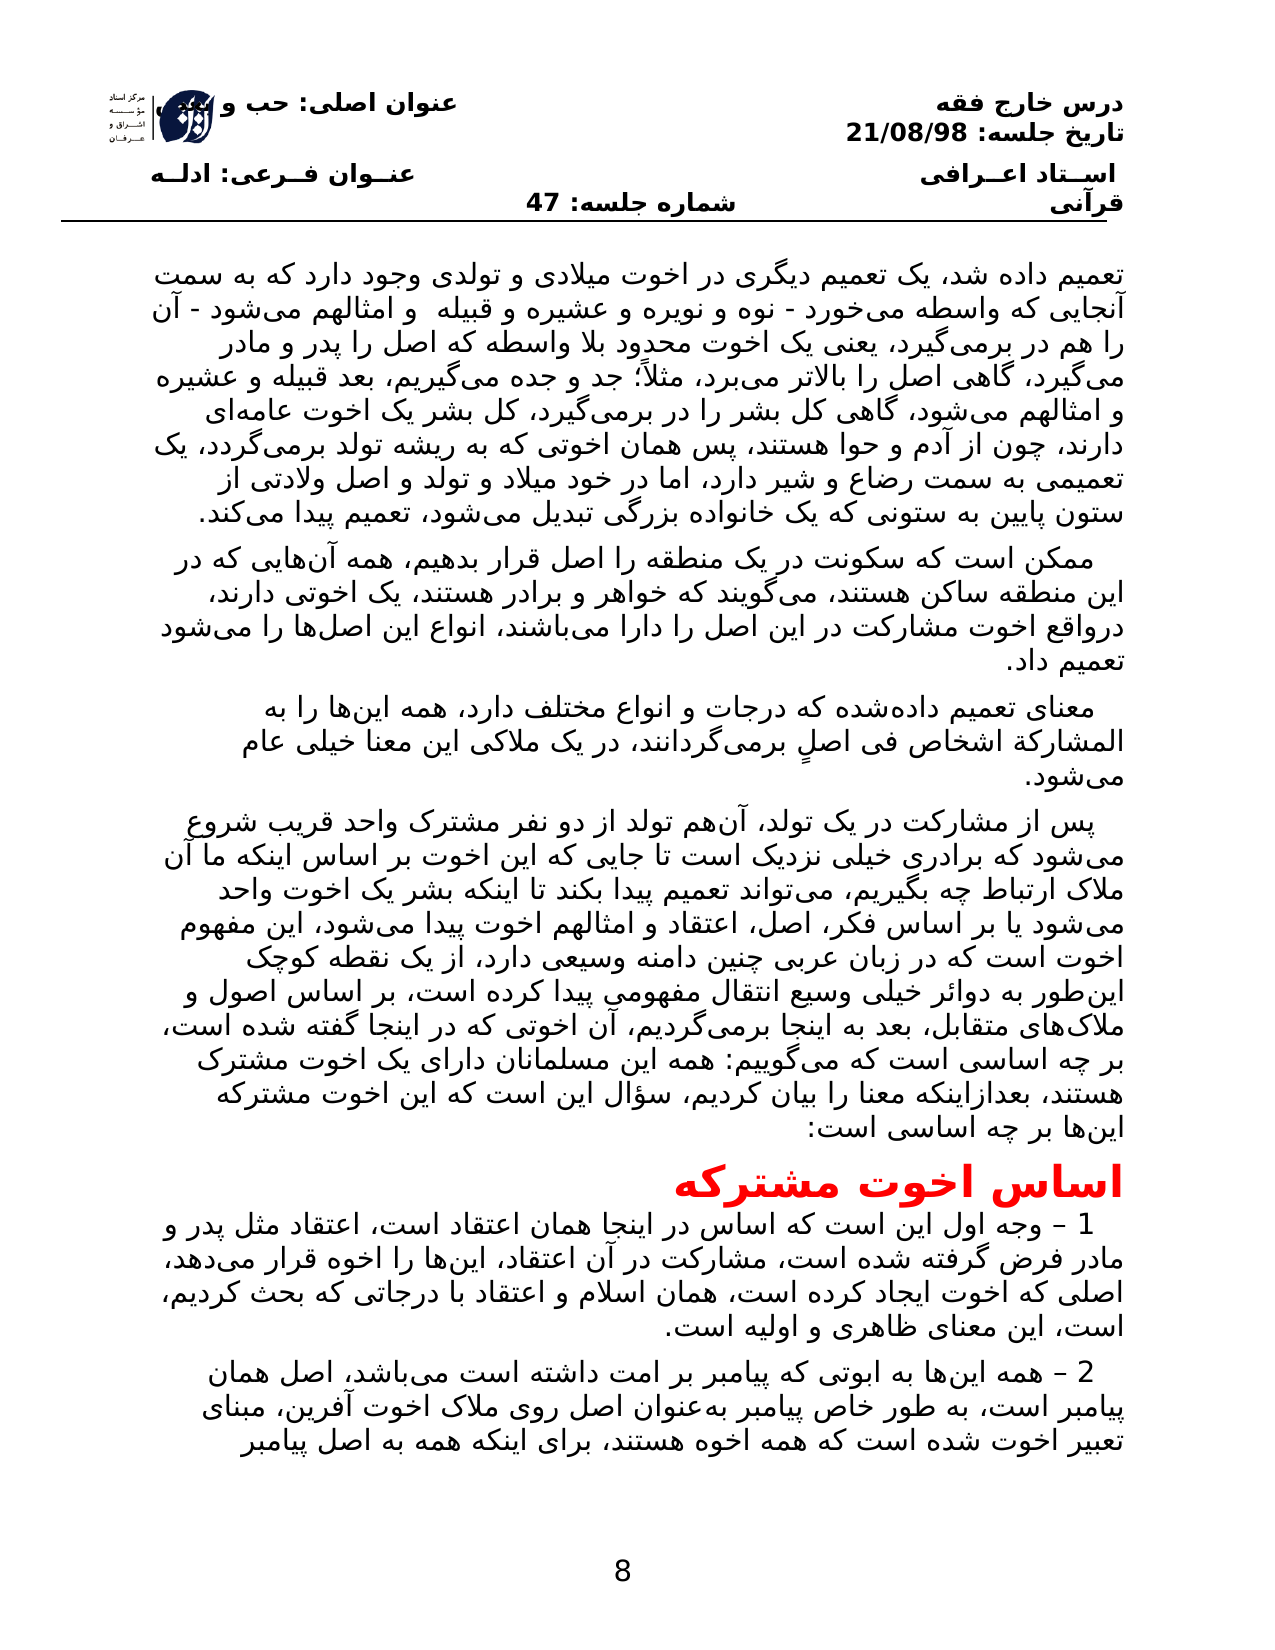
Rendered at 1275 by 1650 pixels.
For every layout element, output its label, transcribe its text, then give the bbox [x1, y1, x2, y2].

text 1 – وجه اول این است که اساس در اینجا همان اعتقاد است، اعتقاد مثل پدر و مادر فرض گرفته شده است، مشارکت در آن اعتقاد، این‌ها را اخوه قرار می‌دهد، اصلی که اخوت ایجاد کرده است، همان اسلام و اعتقاد با درجاتی که بحث کردیم، است، این معنای ظاهری و اولیه است. [150, 1207, 1125, 1343]
subtitle اساس اخوت مشترکه [150, 1156, 1125, 1207]
text ممکن است که سکونت در یک منطقه را اصل قرار بدهیم، همه آن‌هایی که در این منطقه ساکن هستند، می‌گویند که خواهر و برادر هستند، یک اخوتی دارند، درواقع اخوت مشارکت در این اصل را دارا می‌باشند، انواع این اصل‌ها را می‌شود تعمیم داد. [150, 542, 1125, 677]
text پس از مشارکت در یک تولد، آن‌هم تولد از دو نفر مشترک واحد قریب شروع می‌شود که برادری خیلی نزدیک است تا جایی که این اخوت بر اساس اینکه ما آن ملاک ارتباط چه بگیریم، می‌تواند تعمیم پیدا بکند تا اینکه بشر یک اخوت واحد می‌شود یا بر اساس فکر، اصل، اعتقاد و امثالهم اخوت پیدا می‌شود، این مفهوم اخوت است که در زبان عربی چنین دامنه وسیعی دارد، از یک نقطه کوچک این‌طور به دوائر خیلی وسیع انتقال مفهومی پیدا کرده است، بر اساس اصول و ملاک‌های متقابل، بعد به اینجا برمی‌گردیم، آن اخوتی که در اینجا گفته شده است، بر چه اساسی است که می‌گوییم: همه این مسلمانان دارای یک اخوت مشترک هستند، بعدازاینکه معنا را بیان کردیم، سؤال این است که این اخوت مشترکه این‌ها بر چه اساسی است: [150, 804, 1125, 1144]
text معنای تعمیم داده‌شده که درجات و انواع مختلف دارد، همه این‌ها را به المشارکة اشخاص فی اصلٍ برمی‌گردانند، در یک ملاکی این معنا خیلی عام می‌شود. [150, 690, 1125, 792]
picture [102, 86, 215, 146]
